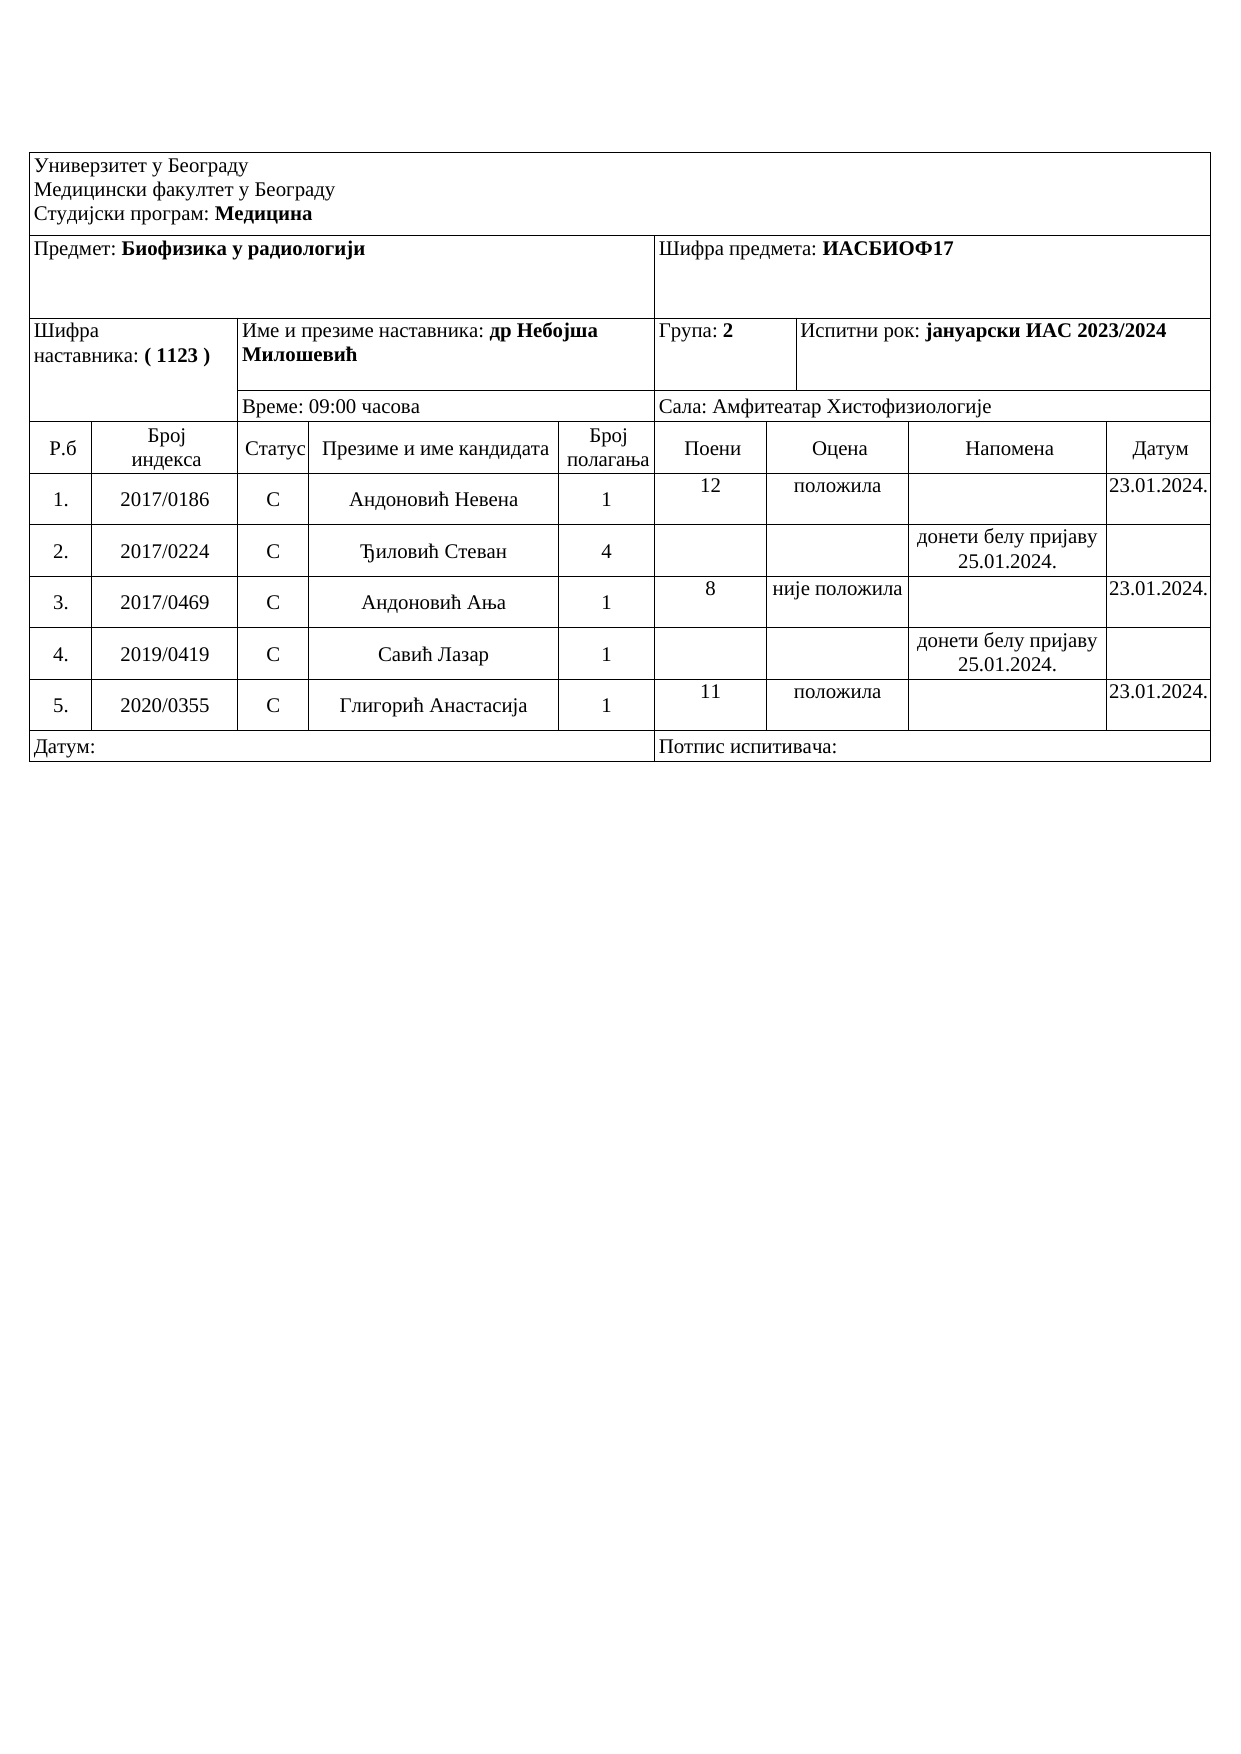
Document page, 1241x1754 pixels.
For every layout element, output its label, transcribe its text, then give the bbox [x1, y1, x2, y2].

table_cell 2017/0186 [92, 474, 237, 524]
table_cell донети белу пријаву 25.01.2024. [909, 525, 1106, 576]
table_cell 12 [655, 474, 766, 524]
table_cell Андоновић Невена [309, 474, 558, 524]
table_cell [767, 628, 908, 679]
table_cell 3. [30, 577, 91, 627]
table_cell 1 [559, 628, 654, 679]
table_cell Андоновић Ања [309, 577, 558, 627]
table_cell С [238, 474, 308, 524]
table_cell 2019/0419 [92, 628, 237, 679]
table_cell донети белу пријаву 25.01.2024. [909, 628, 1106, 679]
table_cell Број индекса [92, 422, 237, 472]
table_cell 2017/0469 [92, 577, 237, 627]
table_cell 23.01.2024. [1107, 474, 1210, 524]
table_cell [655, 525, 766, 576]
table_cell 8 [655, 577, 766, 627]
table_cell 5. [30, 680, 91, 730]
table_cell Ђиловић Стеван [309, 525, 558, 576]
table_cell [767, 525, 908, 576]
table_cell 4. [30, 628, 91, 679]
table_cell 1 [559, 680, 654, 730]
table_cell Презиме и име кандидата [309, 422, 558, 472]
table_cell 2017/0224 [92, 525, 237, 576]
table_cell 2020/0355 [92, 680, 237, 730]
table_cell [909, 577, 1106, 627]
table_cell 1 [559, 474, 654, 524]
table_cell Статус [238, 422, 308, 472]
table_cell Датум: [30, 731, 654, 761]
table_cell 1. [30, 474, 91, 524]
table_cell Испитни рок: јануарски ИАС 2023/2024 [797, 319, 1210, 390]
table_cell није положила [767, 577, 908, 627]
table_cell Напомена [909, 422, 1106, 472]
table_cell 2. [30, 525, 91, 576]
table_cell [1107, 525, 1210, 576]
table_cell [909, 474, 1106, 524]
table_cell [909, 680, 1106, 730]
table_cell 11 [655, 680, 766, 730]
table_cell С [238, 680, 308, 730]
table_cell Савић Лазар [309, 628, 558, 679]
table_cell Група: 2 [655, 319, 796, 390]
table_cell Р.б [30, 422, 91, 472]
table_cell Име и презиме наставника: др Небојша Милошевић [238, 319, 654, 390]
table_cell С [238, 628, 308, 679]
table_cell Потпис испитивача: [655, 731, 1210, 761]
table_cell 23.01.2024. [1107, 577, 1210, 627]
table_header Универзитет у Београду Медицински факултет у Београду Студијски програм: Медицина [30, 153, 1210, 235]
table_cell 1 [559, 577, 654, 627]
table_cell Број полагања [559, 422, 654, 472]
table_cell С [238, 525, 308, 576]
table_cell Шифра наставника: ( 1123 ) [30, 319, 237, 421]
table_cell Предмет: Биофизика у радиологији [30, 236, 654, 318]
table_cell С [238, 577, 308, 627]
table_cell Време: 09:00 часова [238, 391, 654, 421]
table_cell 23.01.2024. [1107, 680, 1210, 730]
table_cell положила [767, 680, 908, 730]
table_cell [1107, 628, 1210, 679]
table_cell Оцена [767, 422, 908, 472]
table_cell Шифра предмета: ИАСБИОФ17 [655, 236, 1210, 318]
table_cell Поени [655, 422, 766, 472]
table_cell положила [767, 474, 908, 524]
table_cell Датум [1107, 422, 1210, 472]
table_cell Глигорић Анастасија [309, 680, 558, 730]
table_cell Сала: Амфитеатар Хистофизиологије [655, 391, 1210, 421]
table_cell [655, 628, 766, 679]
table_cell 4 [559, 525, 654, 576]
